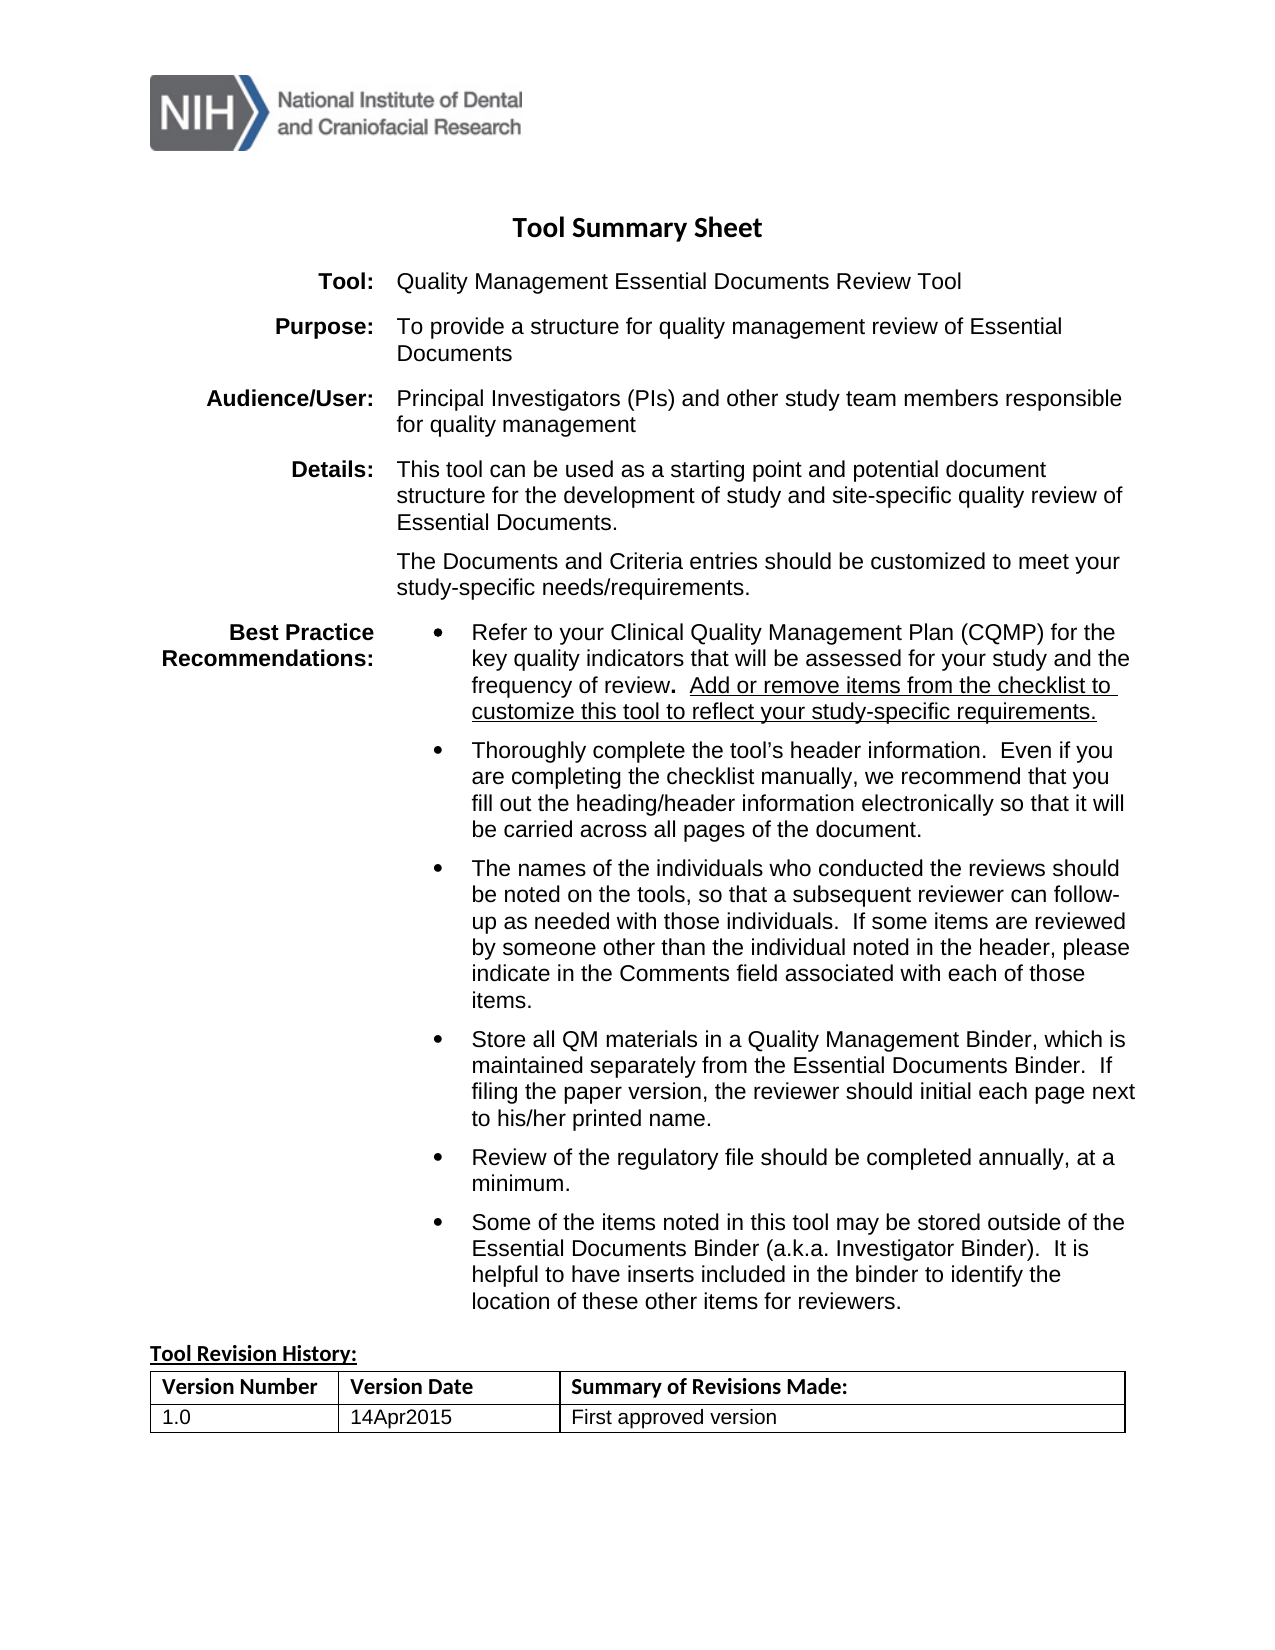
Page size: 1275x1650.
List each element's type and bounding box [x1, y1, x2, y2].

picture [150, 75, 522, 151]
